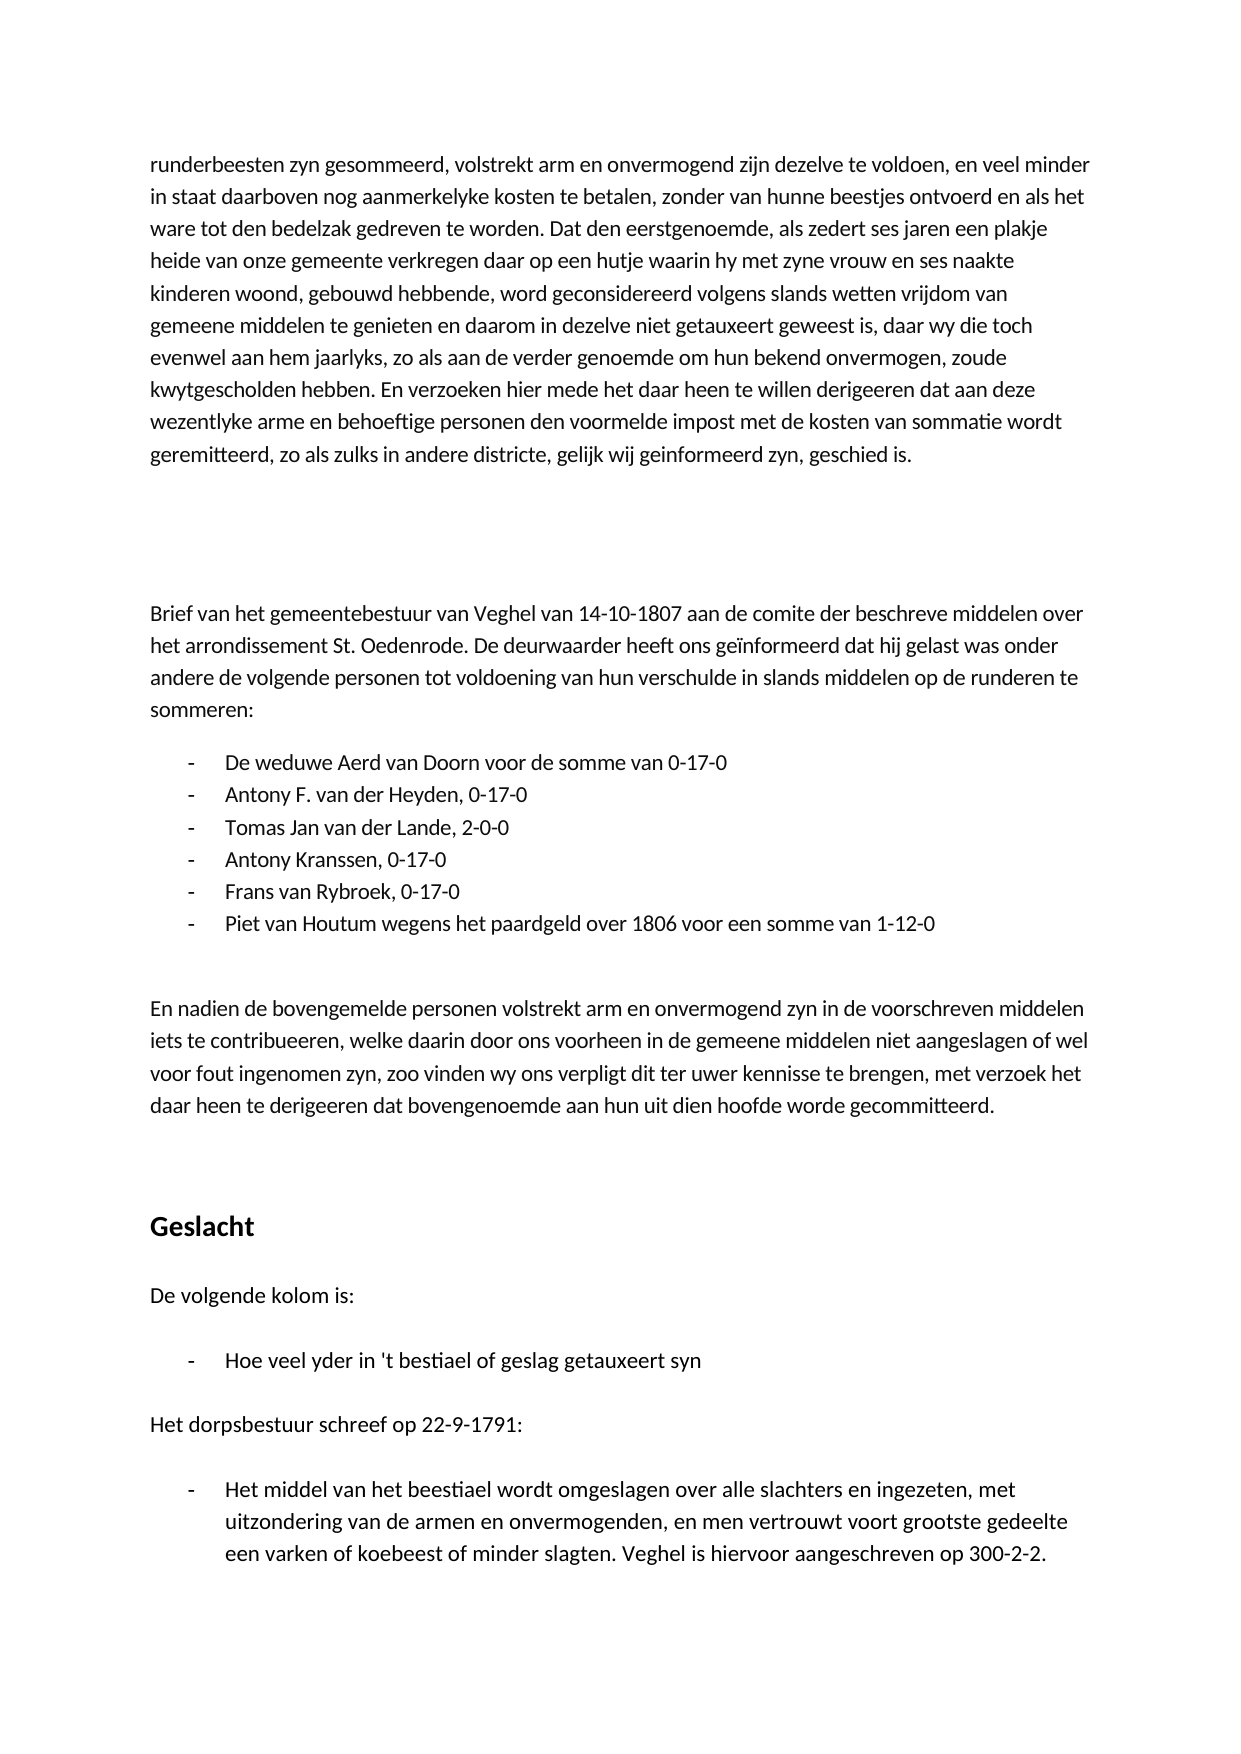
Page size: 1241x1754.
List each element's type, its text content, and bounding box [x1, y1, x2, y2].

text Geslacht [150, 1208, 1090, 1244]
text En nadien de bovengemelde personen volstrekt arm en onvermogend zyn in de voorschreven middelen iets te contribueeren, welke daarin door ons voorheen in de gemeene middelen niet aangeslagen of wel voor fout ingenomen zyn, zoo vinden wy ons verpligt dit ter uwer kennisse te brengen, met verzoek het daar heen te derigeeren dat bovengenoemde aan hun uit dien hoofde worde gecommitteerd. [150, 994, 1090, 1119]
list De weduwe Aerd van Doorn voor de somme van 0-17-0 [187, 748, 1090, 776]
text De volgende kolom is: [150, 1282, 1090, 1309]
list Het middel van het beestiael wordt omgeslagen over alle slachters en ingezeten, met uitzondering van de armen en onvermogenden, en men vertrouwt voort grootste gedeelte een varken of koebeest of minder slagten. Veghel is hiervoor aangeschreven op 300-2-2. [187, 1475, 1090, 1567]
list Hoe veel yder in 't bestiael of geslag getauxeert syn [187, 1346, 1090, 1374]
text Brief van het gemeentebestuur van Veghel van 14-10-1807 aan de comite der beschreve middelen over het arrondissement St. Oedenrode. De deurwaarder heeft ons geïnformeerd dat hij gelast was onder andere de volgende personen tot voldoening van hun verschulde in slands middelen op de runderen te sommeren: [150, 599, 1090, 723]
list Tomas Jan van der Lande, 2-0-0 [187, 813, 1090, 841]
text Het dorpsbestuur schreef op 22-9-1791: [150, 1410, 1090, 1438]
list Antony Kranssen, 0-17-0 [187, 845, 1090, 873]
list Piet van Houtum wegens het paardgeld over 1806 voor een somme van 1-12-0 [187, 909, 1090, 937]
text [150, 150, 1090, 468]
list Antony F. van der Heyden, 0-17-0 [187, 781, 1090, 808]
list Frans van Rybroek, 0-17-0 [187, 877, 1090, 905]
